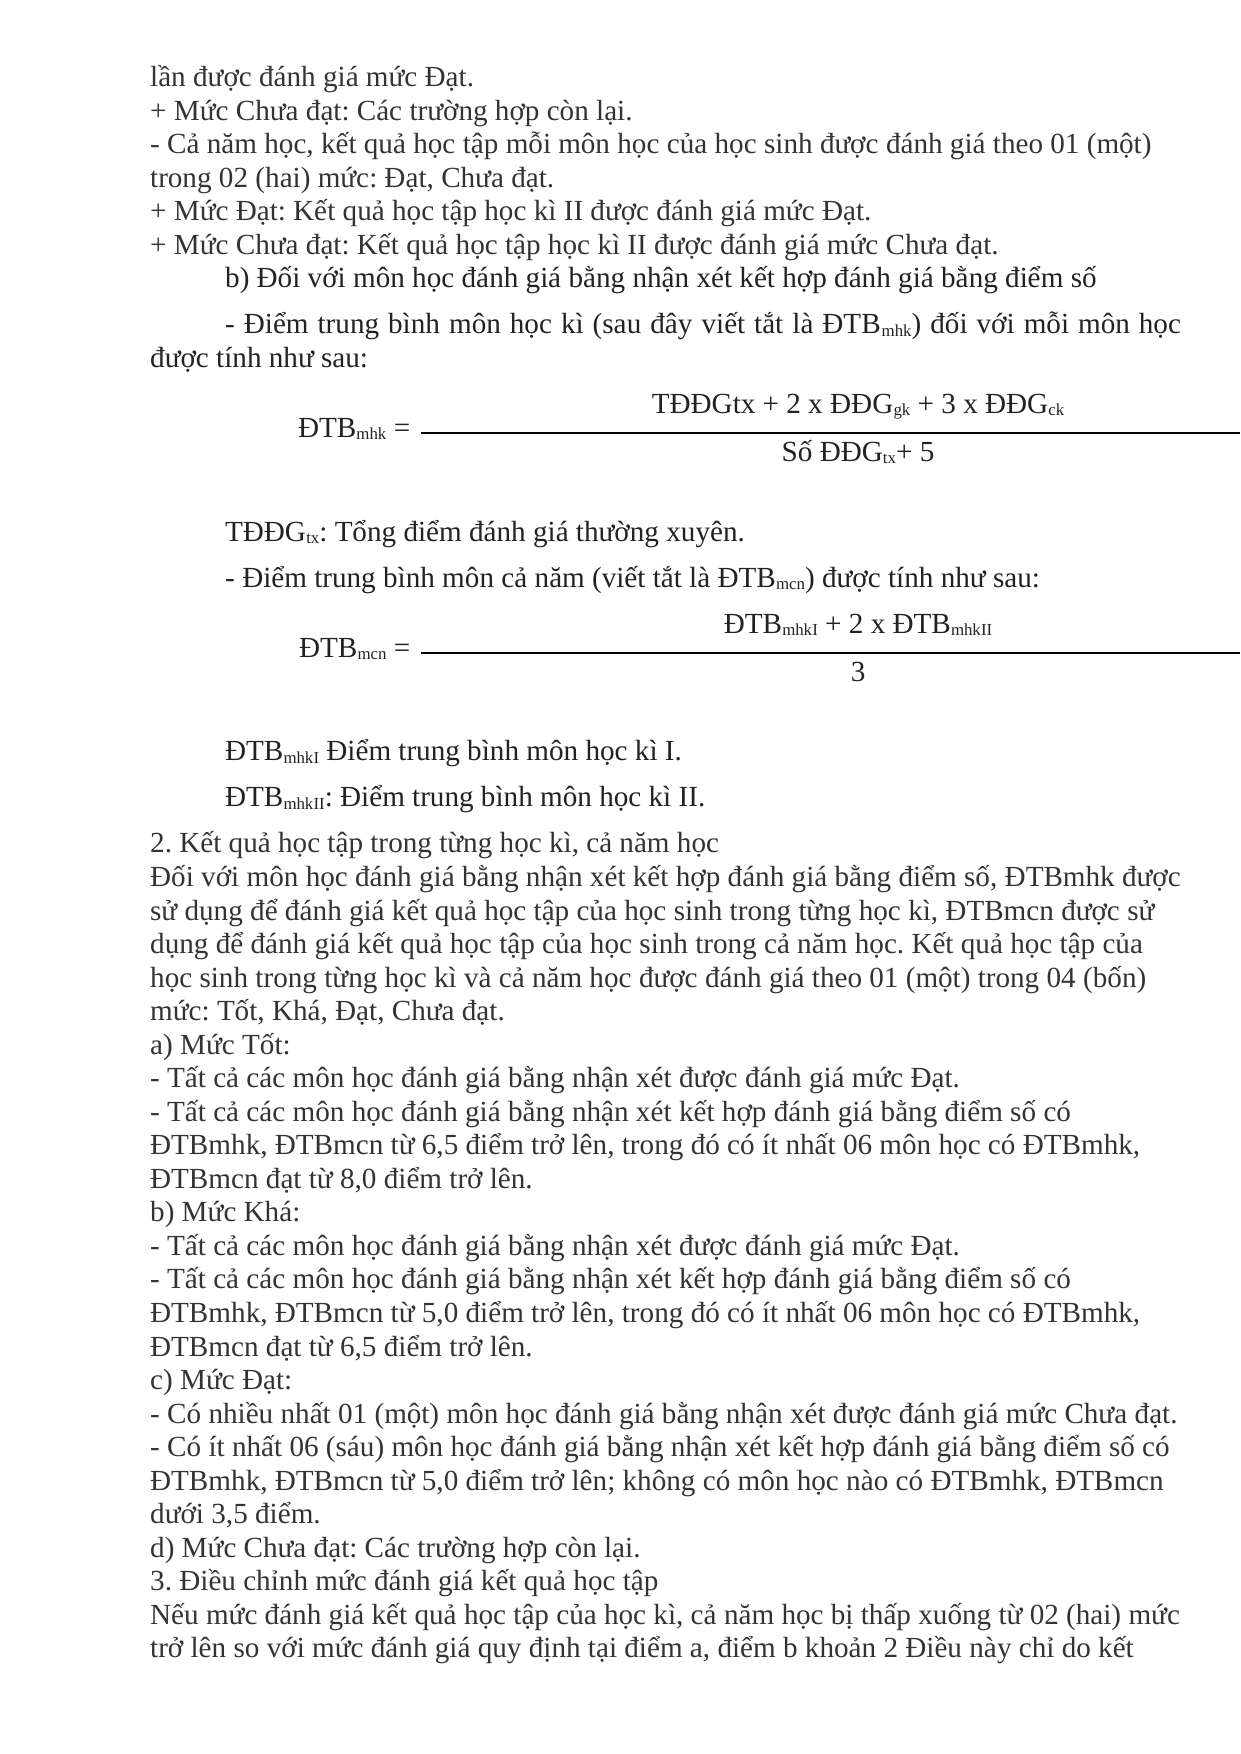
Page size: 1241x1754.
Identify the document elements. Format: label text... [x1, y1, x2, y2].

table_cell Số ĐĐGtx+ 5 [421, 434, 1240, 480]
text b) Mức Khá: - Tất cả các môn học đánh giá bằng nhận xét được đánh giá mức Đạt. - Tất cả các môn học đánh giá bằng nhận xét kết hợp đánh giá bằng điểm số có ĐTBmhk, ĐTBmcn từ 5,0 điểm trở lên, trong đó có ít nhất 06 môn học có ĐTBmhk, ĐTBmcn đạt từ 6,5 điểm trở lên. [150, 1194, 1181, 1362]
text c) Mức Đạt: - Có nhiều nhất 01 (một) môn học đánh giá bằng nhận xét được đánh giá mức Chưa đạt. - Có ít nhất 06 (sáu) môn học đánh giá bằng nhận xét kết hợp đánh giá bằng điểm số có ĐTBmhk, ĐTBmcn từ 5,0 điểm trở lên; không có môn học nào có ĐTBmhk, ĐTBmcn dưới 3,5 điểm. [150, 1362, 1181, 1530]
text - Điểm trung bình môn cả năm (viết tắt là ĐTBmcn) được tính như sau: [150, 560, 1181, 593]
table_cell 3 [421, 654, 1240, 700]
text ĐTBmhkI Điểm trung bình môn học kì I. [150, 733, 1181, 767]
text - Điểm trung bình môn học kì (sau đây viết tắt là ĐTBmhk) đối với mỗi môn học được tính như sau: [150, 306, 1181, 373]
table_header ĐTBmcn = [37, 606, 421, 700]
table_header ĐTBmhkI + 2 x ĐTBmhkII [421, 606, 1240, 652]
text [150, 59, 1181, 260]
text TĐĐGtx: Tổng điểm đánh giá thường xuyên. [150, 514, 1181, 547]
text d) Mức Chưa đạt: Các trường hợp còn lại. [150, 1530, 1181, 1563]
text a) Mức Tốt: - Tất cả các môn học đánh giá bằng nhận xét được đánh giá mức Đạt. - Tất cả các môn học đánh giá bằng nhận xét kết hợp đánh giá bằng điểm số có ĐTBmhk, ĐTBmcn từ 6,5 điểm trở lên, trong đó có ít nhất 06 môn học có ĐTBmhk, ĐTBmcn đạt từ 8,0 điểm trở lên. [150, 1027, 1181, 1194]
text ĐTBmhkII: Điểm trung bình môn học kì II. [150, 779, 1181, 813]
table_header TĐĐGtx + 2 x ĐĐGgk + 3 x ĐĐGck [421, 386, 1240, 432]
text b) Đối với môn học đánh giá bằng nhận xét kết hợp đánh giá bằng điểm số [150, 260, 1181, 294]
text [150, 1563, 1181, 1664]
table_header ĐTBmhk = [37, 386, 421, 480]
text 2. Kết quả học tập trong từng học kì, cả năm học Đối với môn học đánh giá bằng nhận xét kết hợp đánh giá bằng điểm số, ĐTBmhk được sử dụng để đánh giá kết quả học tập của học sinh trong từng học kì, ĐTBmcn được sử dụng để đánh giá kết quả học tập của học sinh trong cả năm học. Kết quả học tập của học sinh trong từng học kì và cả năm học được đánh giá theo 01 (một) trong 04 (bốn) mức: Tốt, Khá, Đạt, Chưa đạt. [150, 826, 1181, 1027]
